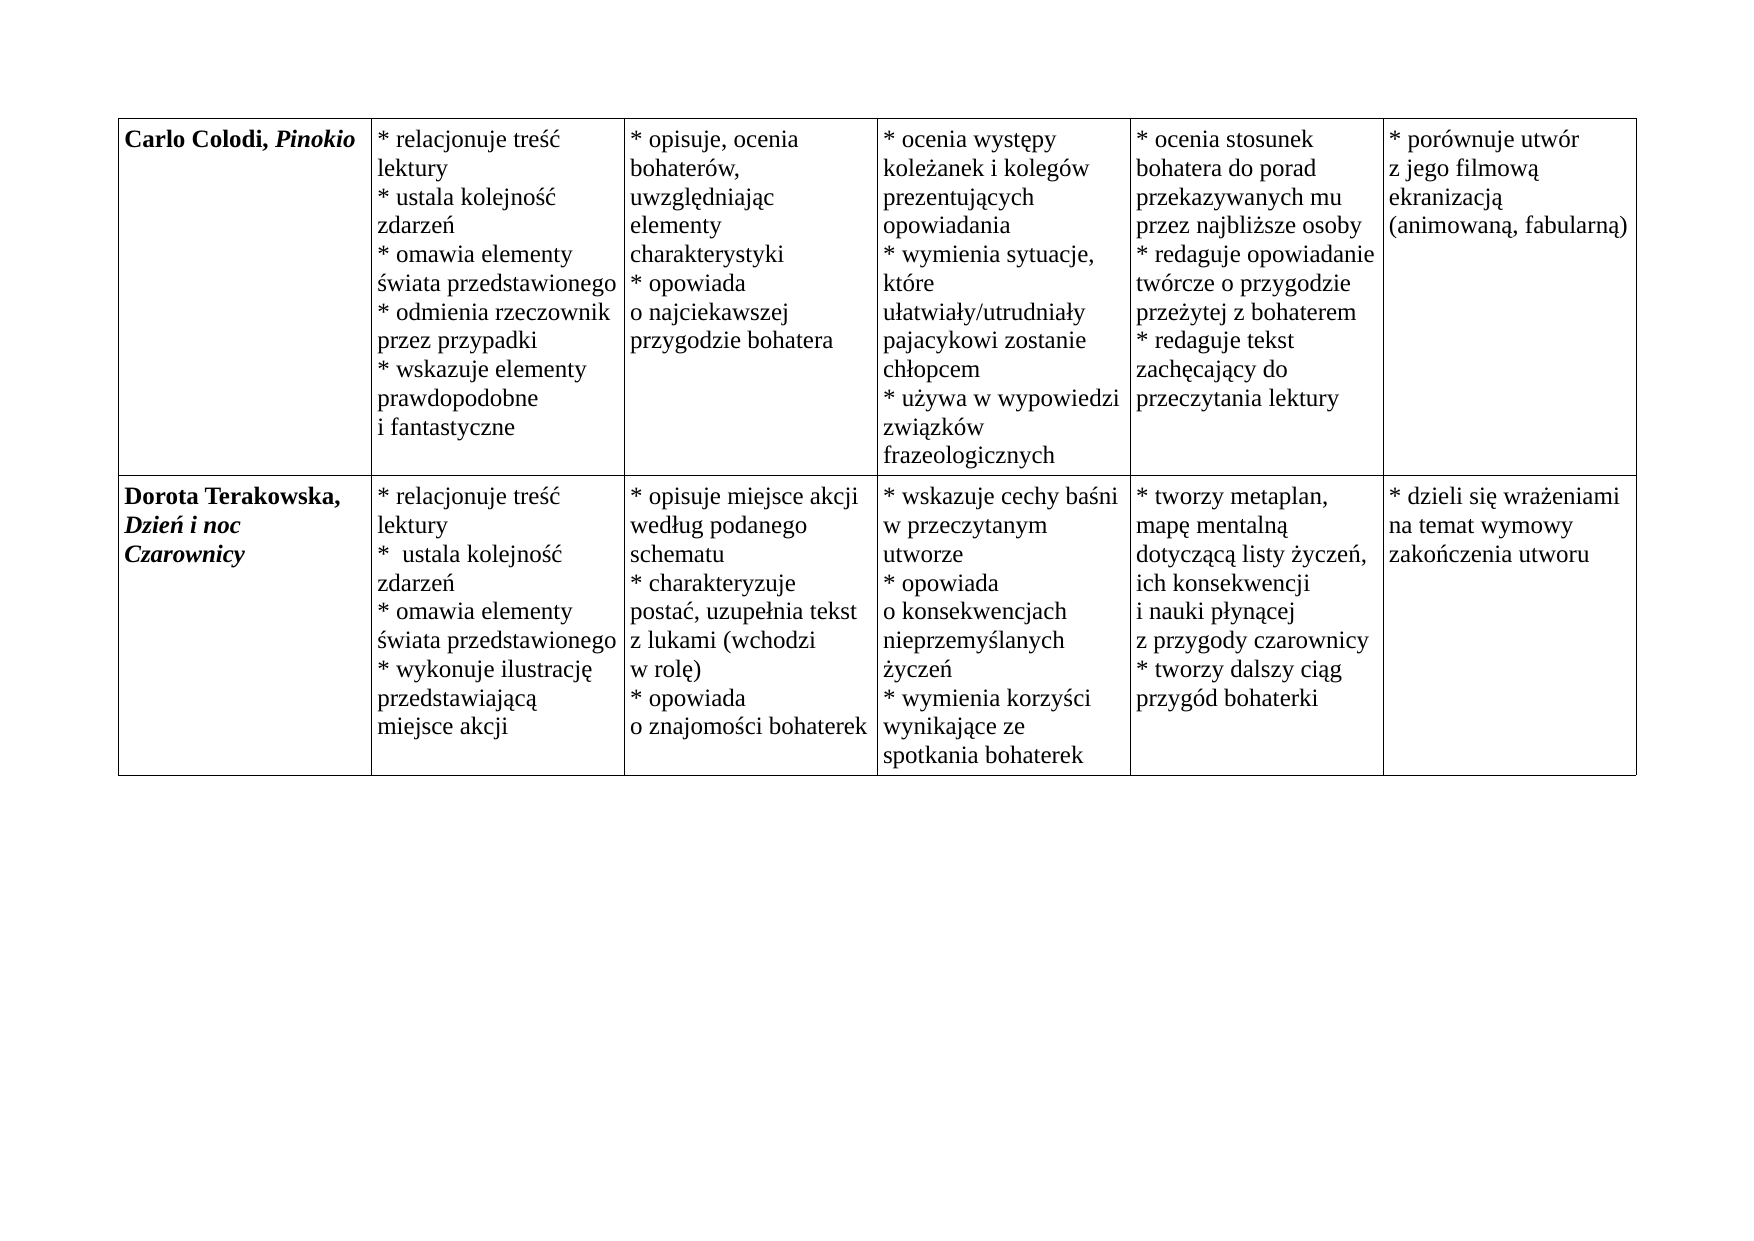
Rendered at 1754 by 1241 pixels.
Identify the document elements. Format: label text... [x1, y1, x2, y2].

table_cell * dzieli się wrażeniami na temat wymowy zakończenia utworu [1384, 476, 1636, 774]
table_cell * relacjonuje treść lektury * ustala kolejność zdarzeń * omawia elementy świata przedstawionego * wykonuje ilustrację przedstawiającą miejsce akcji [372, 476, 624, 774]
table_cell * porównuje utwór z jego filmową ekranizacją (animowaną, fabularną) [1384, 119, 1636, 475]
table_cell * relacjonuje treść lektury * ustala kolejność zdarzeń * omawia elementy świata przedstawionego * odmienia rzeczownik przez przypadki * wskazuje elementy prawdopodobne i fantastyczne [372, 119, 624, 475]
table_cell * wskazuje cechy baśni w przeczytanym utworze * opowiada o konsekwencjach nieprzemyślanych życzeń * wymienia korzyści wynikające ze spotkania bohaterek [878, 476, 1130, 774]
table_cell * ocenia stosunek bohatera do porad przekazywanych mu przez najbliższe osoby * redaguje opowiadanie twórcze o przygodzie przeżytej z bohaterem * redaguje tekst zachęcający do przeczytania lektury [1131, 119, 1383, 475]
table_cell * tworzy metaplan, mapę mentalną dotyczącą listy życzeń, ich konsekwencji i nauki płynącej z przygody czarownicy * tworzy dalszy ciąg przygód bohaterki [1131, 476, 1383, 774]
table_cell Dorota Terakowska, Dzień i noc Czarownicy [119, 476, 371, 774]
table_cell * opisuje, ocenia bohaterów, uwzględniając elementy charakterystyki * opowiada o najciekawszej przygodzie bohatera [625, 119, 877, 475]
table_cell * ocenia występy koleżanek i kolegów prezentujących opowiadania * wymienia sytuacje, które ułatwiały/utrudniały pajacykowi zostanie chłopcem * używa w wypowiedzi związków frazeologicznych [878, 119, 1130, 475]
table_cell Carlo Colodi, Pinokio [119, 119, 371, 475]
table_cell * opisuje miejsce akcji według podanego schematu * charakteryzuje postać, uzupełnia tekst z lukami (wchodzi w rolę) * opowiada o znajomości bohaterek [625, 476, 877, 774]
